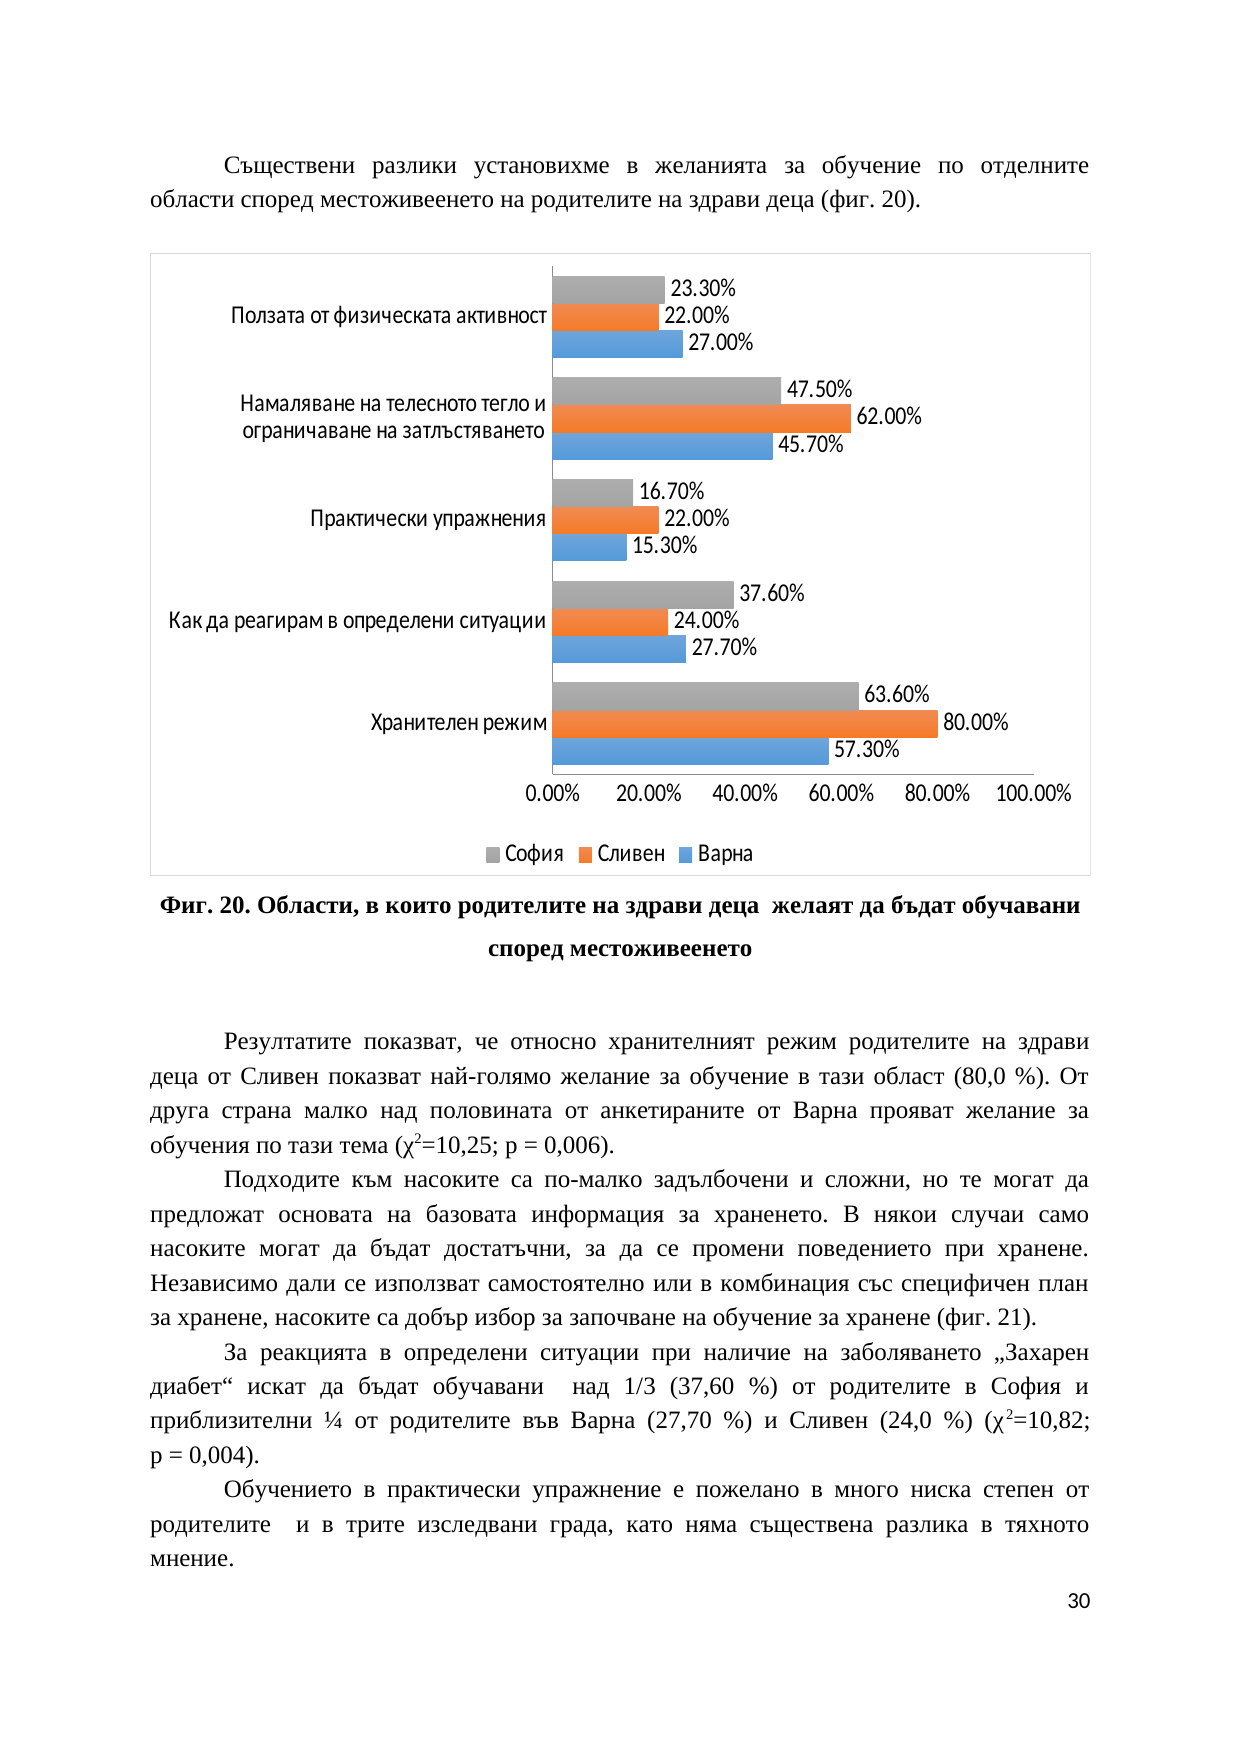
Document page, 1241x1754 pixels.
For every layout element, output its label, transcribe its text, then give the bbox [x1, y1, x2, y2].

text Съществени разлики установихме в желанията за обучение по отделните области според местоживеенето на родителите на здрави деца (фиг. 20). [150, 150, 1090, 213]
text Фиг. 20. Области, в които родителите на здрави деца желаят да бъдат обучавани според местоживеенето [150, 876, 1090, 962]
text Подходите към насоките са по-малко задълбочени и сложни, но те могат да предложат основата на базовата информация за храненето. В някои случаи само насоките могат да бъдат достатъчни, за да се промени поведението при хранене. Независимо дали се използват самостоятелно или в комбинация със специфичен план за хранене, насоките са добър избор за започване на обучение за хранене (фиг. 21). [150, 1164, 1090, 1331]
text За реакцията в определени ситуации при наличие на заболяването „Захарен диабет“ искат да бъдат обучавани над 1/3 (37,60 %) от родителите в София и приблизителни ¼ от родителите във Варна (27,70 %) и Сливен (24,0 %) (χ2=10,82; р = 0,004). [150, 1337, 1090, 1469]
text Резултатите показват, че относно хранителният режим родителите на здрави деца от Сливен показват най-голямо желание за обучение в тази област (80,0 %). От друга страна малко над половината от анкетираните от Варна прояват желание за обучения по тази тема (χ2=10,25; р = 0,006). [150, 1026, 1090, 1158]
text Обучението в практически упражнение е пожелано в много ниска степен от родителите и в трите изследвани града, като няма съществена разлика в тяхното мнение. [150, 1474, 1090, 1572]
